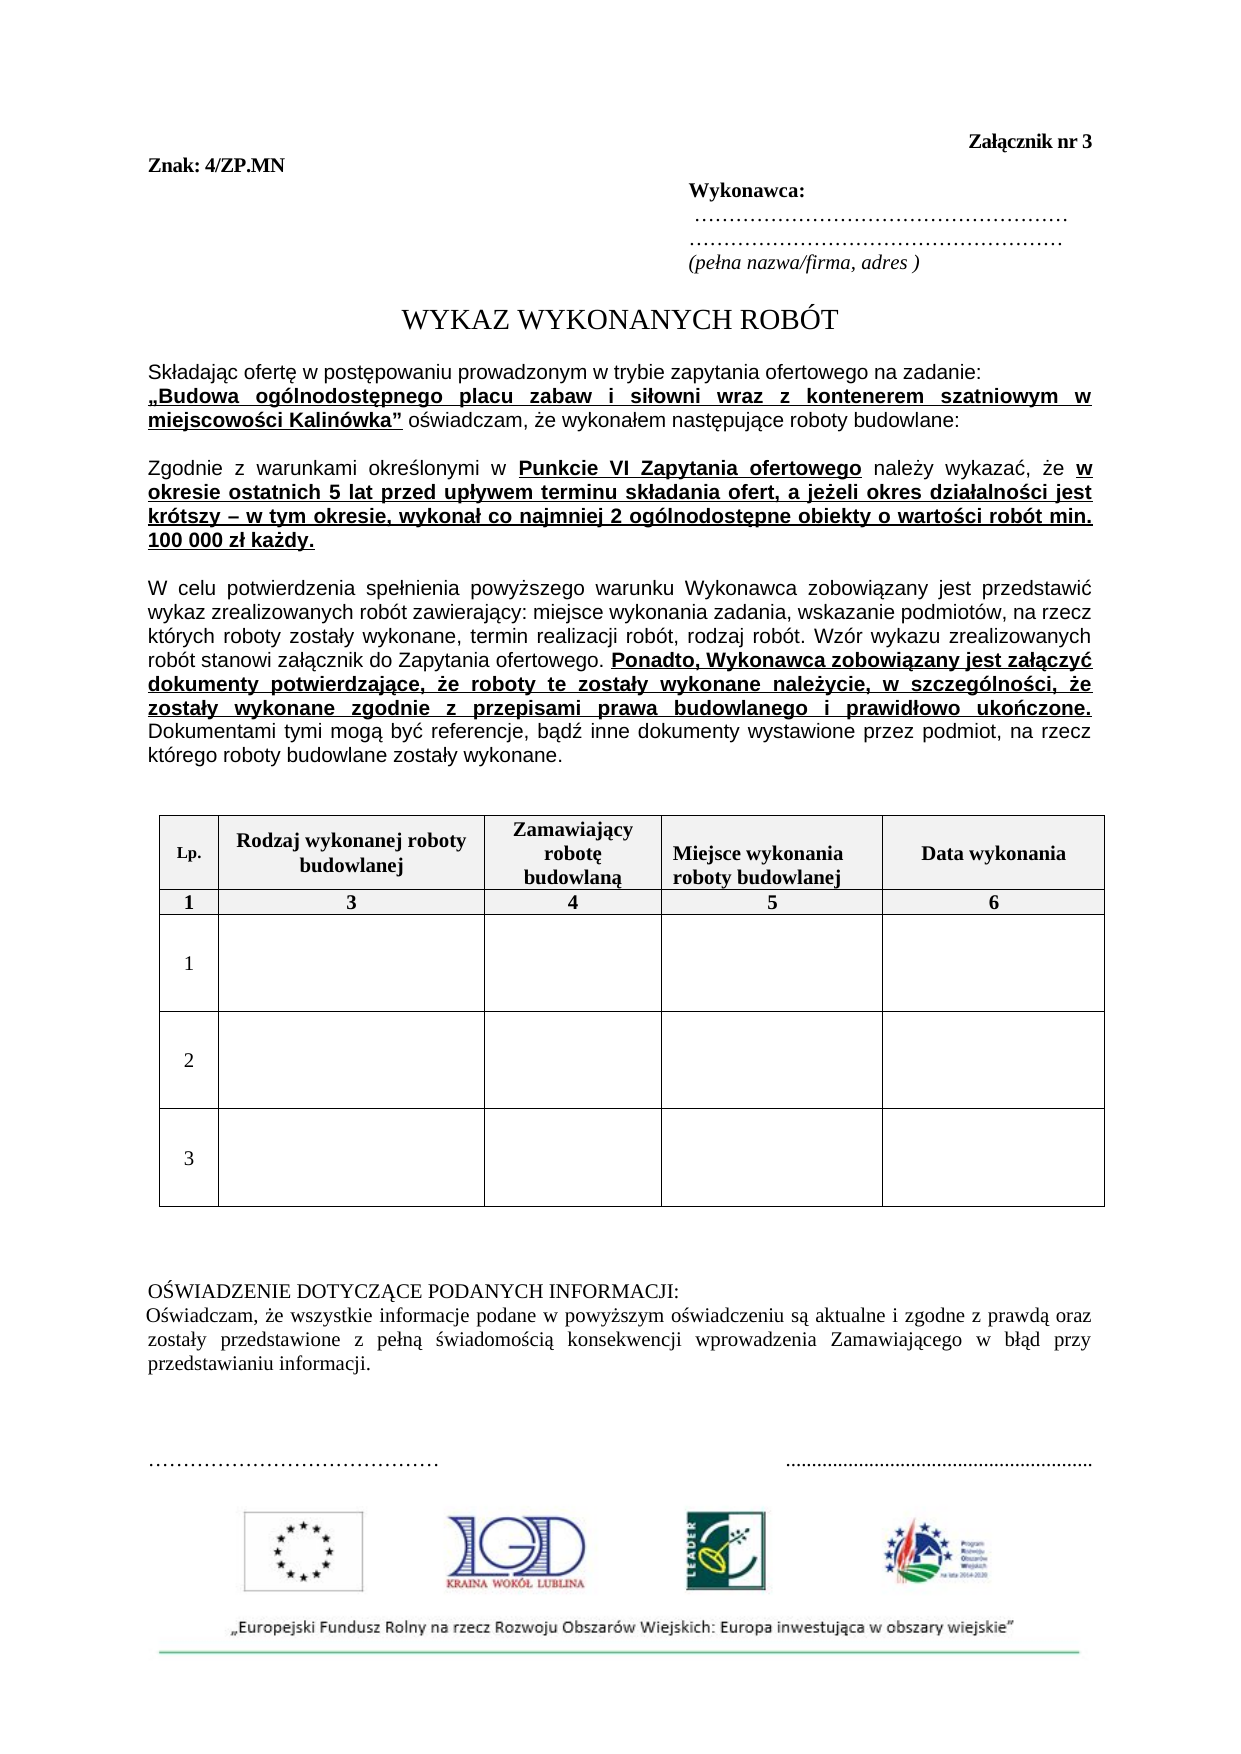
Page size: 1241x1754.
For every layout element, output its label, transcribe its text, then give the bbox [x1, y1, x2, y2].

text ……………………………………………… [688, 202, 1093, 226]
text W celu potwierdzenia spełnienia powyższego warunku Wykonawca zobowiązany jest przedstawić wykaz zrealizowanych robót zawierający: miejsce wykonania zadania, wskazanie podmiotów, na rzecz których roboty zostały wykonane, termin realizacji robót, rodzaj robót. Wzór wykazu zrealizowanych robót stanowi załącznik do Zapytania ofertowego. Ponadto, Wykonawca zobowiązany jest załączyć dokumenty potwierdzające, że roboty te zostały wykonane należycie, w szczególności, że zostały wykonane zgodnie z przepisami prawa budowlanego i prawidłowo ukończone. Dokumentami tymi mogą być referencje, bądź inne dokumenty wystawione przez podmiot, na rzecz którego roboty budowlane zostały wykonane. [148, 693, 1093, 767]
table_cell 4 [485, 890, 661, 914]
text Wykonawca: [688, 177, 1093, 202]
table_header Lp. [160, 816, 218, 889]
text (pełna nazwa/firma, adres ) [688, 250, 1049, 274]
table_header Rodzaj wykonanej roboty budowlanej [219, 816, 484, 889]
text ……………………………………………… [688, 226, 1093, 250]
table_cell [662, 915, 882, 1011]
table_header Miejsce wykonania roboty budowlanej [662, 816, 882, 889]
text „Budowa ogólnodostępnego placu zabaw i siłowni wraz z kontenerem szatniowym w miejscowości Kalinówka” oświadczam, że wykonałem następujące roboty budowlane: [148, 384, 1093, 432]
table_header Zamawiający robotę budowlaną [485, 816, 661, 889]
table_cell 1 [160, 915, 218, 1011]
table_header Data wykonania [883, 816, 1104, 889]
picture [147, 1494, 1093, 1681]
table_cell [883, 1109, 1104, 1206]
text Oświadczam, że wszystkie informacje podane w powyższym oświadczeniu są aktualne i zgodne z prawdą oraz zostały przedstawione z pełną świadomością konsekwencji wprowadzenia Zamawiającego w błąd przy przedstawianiu informacji. [146, 1303, 1093, 1375]
table_cell [485, 1012, 661, 1108]
table_cell 5 [662, 890, 882, 914]
text …………………………………… ........................................................... [148, 1447, 1093, 1471]
table_cell [662, 1109, 882, 1206]
table_cell [883, 915, 1104, 1011]
table_cell 6 [883, 890, 1104, 914]
text Znak: 4/ZP.MN [148, 153, 1093, 177]
text Zgodnie z warunkami określonymi w Punkcie VI Zapytania ofertowego należy wykazać, że w okresie ostatnich 5 lat przed upływem terminu składania ofert, a jeżeli okres działalności jest krótszy – w tym okresie, wykonał co najmniej 2 ogólnodostępne obiekty o wartości robót min. 100 000 zł każdy. [148, 526, 1093, 552]
table_cell [883, 1012, 1104, 1108]
text Załącznik nr 3 [148, 129, 1093, 153]
text Zgodnie z warunkami określonymi w Punkcie VI Zapytania ofertowego należy wykazać, że w okresie ostatnich 5 lat przed upływem terminu składania ofert, a jeżeli okres działalności jest krótszy – w tym okresie, wykonał co najmniej 2 ogólnodostępne obiekty o wartości robót min. 100 000 zł każdy. [148, 456, 1093, 501]
text Składając ofertę w postępowaniu prowadzonym w trybie zapytania ofertowego na zadanie: [148, 360, 1093, 384]
text W celu potwierdzenia spełnienia powyższego warunku Wykonawca zobowiązany jest przedstawić wykaz zrealizowanych robót zawierający: miejsce wykonania zadania, wskazanie podmiotów, na rzecz których roboty zostały wykonane, termin realizacji robót, rodzaj robót. Wzór wykazu zrealizowanych robót stanowi załącznik do Zapytania ofertowego. Ponadto, Wykonawca zobowiązany jest załączyć dokumenty potwierdzające, że roboty te zostały wykonane należycie, w szczególności, że zostały wykonane zgodnie z przepisami prawa budowlanego i prawidłowo ukończone. Dokumentami tymi mogą być referencje, bądź inne dokumenty wystawione przez podmiot, na rzecz którego roboty budowlane zostały wykonane. [148, 576, 1093, 692]
text OŚWIADZENIE DOTYCZĄCE PODANYCH INFORMACJI: [148, 1279, 1093, 1303]
table_cell [219, 1012, 484, 1108]
text Zgodnie z warunkami określonymi w Punkcie VI Zapytania ofertowego należy wykazać, że w okresie ostatnich 5 lat przed upływem terminu składania ofert, a jeżeli okres działalności jest krótszy – w tym okresie, wykonał co najmniej 2 ogólnodostępne obiekty o wartości robót min. 100 000 zł każdy. [148, 502, 1093, 524]
table_cell 1 [160, 890, 218, 914]
table_cell [485, 1109, 661, 1206]
table_cell 3 [160, 1109, 218, 1206]
table_cell 2 [160, 1012, 218, 1108]
table_cell 3 [219, 890, 484, 914]
table_cell [485, 915, 661, 1011]
text WYKAZ WYKONANYCH ROBÓT [148, 302, 1093, 336]
table_cell [219, 915, 484, 1011]
table_cell [662, 1012, 882, 1108]
table_cell [219, 1109, 484, 1206]
